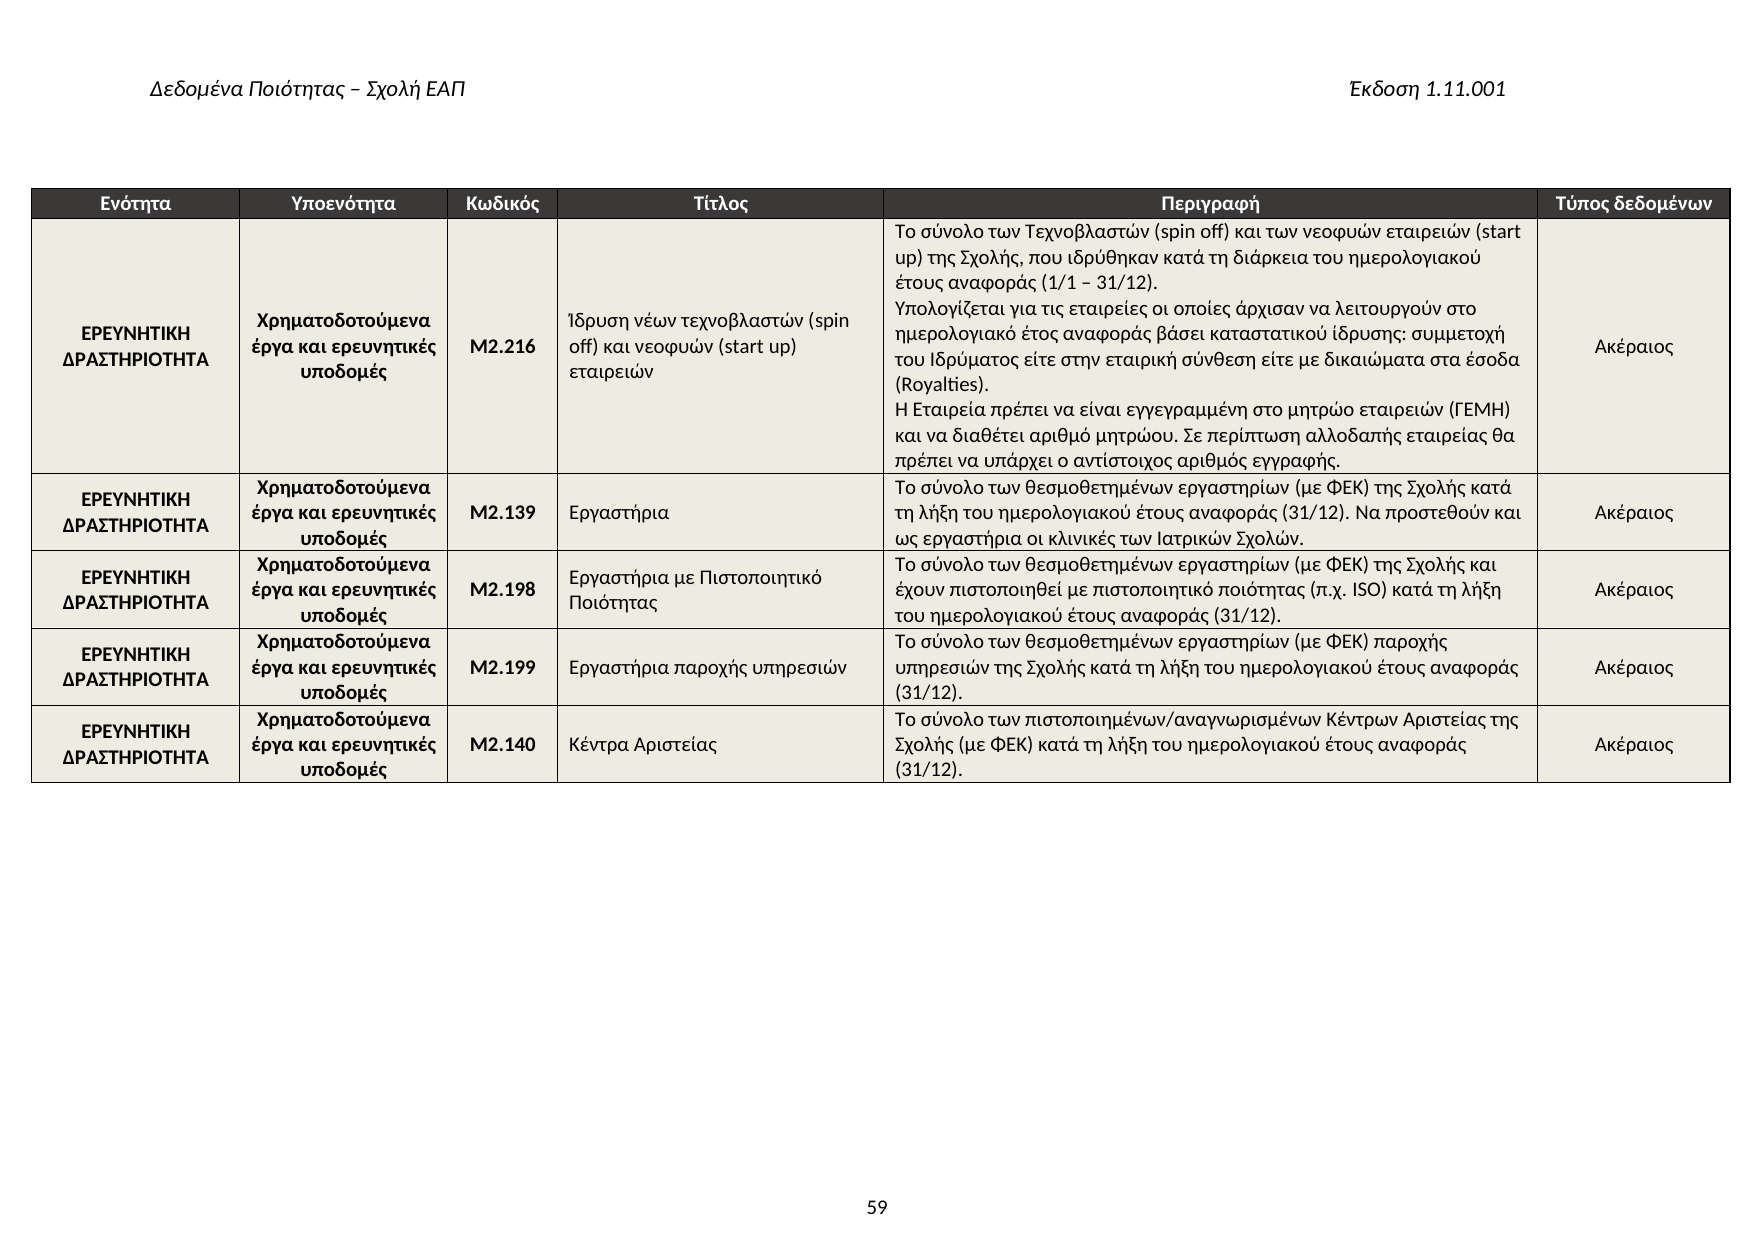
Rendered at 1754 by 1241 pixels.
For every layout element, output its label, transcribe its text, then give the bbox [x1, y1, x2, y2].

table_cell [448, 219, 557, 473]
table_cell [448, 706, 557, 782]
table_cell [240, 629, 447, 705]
table_header Υποενότητα [240, 189, 447, 218]
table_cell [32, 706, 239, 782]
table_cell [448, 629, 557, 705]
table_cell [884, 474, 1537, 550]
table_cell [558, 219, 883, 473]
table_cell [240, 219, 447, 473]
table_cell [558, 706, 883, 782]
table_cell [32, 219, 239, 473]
table_header Ενότητα [32, 189, 239, 218]
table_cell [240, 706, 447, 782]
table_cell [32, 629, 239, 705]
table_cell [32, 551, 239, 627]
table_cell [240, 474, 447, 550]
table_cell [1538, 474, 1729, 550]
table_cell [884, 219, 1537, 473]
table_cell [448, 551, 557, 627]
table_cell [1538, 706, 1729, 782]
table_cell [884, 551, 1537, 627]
table_header Τύπος δεδομένων [1538, 189, 1729, 218]
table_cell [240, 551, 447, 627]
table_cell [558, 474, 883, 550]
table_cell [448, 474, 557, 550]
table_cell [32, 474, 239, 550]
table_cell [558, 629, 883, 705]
table_header Περιγραφή [884, 189, 1537, 218]
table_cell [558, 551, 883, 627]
table_header Τίτλος [558, 189, 883, 218]
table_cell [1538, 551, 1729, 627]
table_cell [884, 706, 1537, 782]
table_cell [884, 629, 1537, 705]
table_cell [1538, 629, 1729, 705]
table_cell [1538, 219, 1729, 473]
table_header Κωδικός [448, 189, 557, 218]
